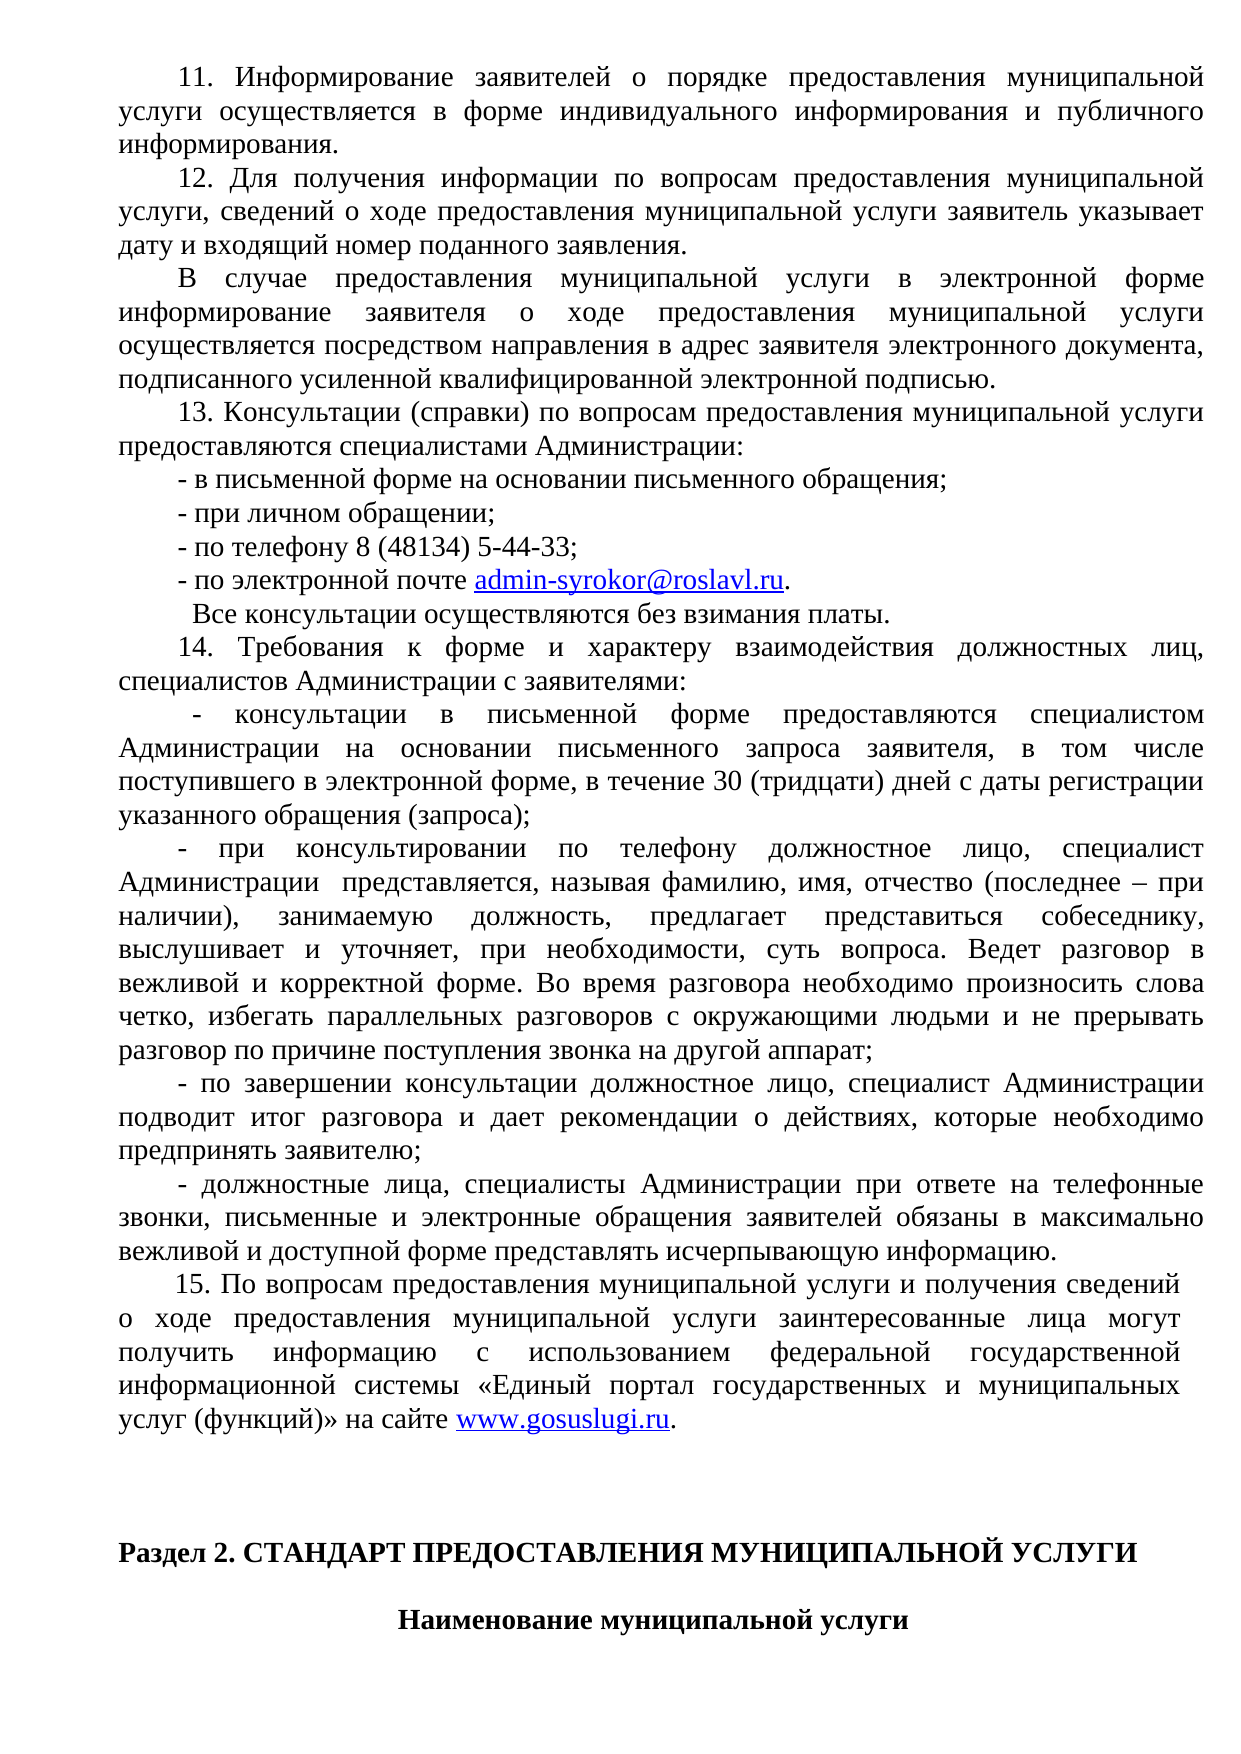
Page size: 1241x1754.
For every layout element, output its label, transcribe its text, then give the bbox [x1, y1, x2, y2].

text В случае предоставления муниципальной услуги в электронной форме информирование заявителя о ходе предоставления муниципальной услуги осуществляется посредством направления в адрес заявителя электронного документа, подписанного усиленной квалифицированной электронной подписью. [118, 260, 1205, 394]
text - по электронной почте admin-syrokor@roslavl.ru. [118, 562, 1205, 596]
text 15. По вопросам предоставления муниципальной услуги и получения сведений о ходе предоставления муниципальной услуги заинтересованные лица могут получить информацию с использованием федеральной государственной информационной системы «Единый портал государственных и муниципальных услуг (функций)» на сайте www.gosuslugi.ru. [118, 1267, 1181, 1434]
text - консультации в письменной форме предоставляются специалистом Администрации на основании письменного запроса заявителя, в том числе поступившего в электронной форме, в течение 30 (тридцати) дней с даты регистрации указанного обращения (запроса); [118, 696, 1205, 831]
text 11. Информирование заявителей о порядке предоставления муниципальной услуги осуществляется в форме индивидуального информирования и публичного информирования. [118, 59, 1205, 160]
text - должностные лица, специалисты Администрации при ответе на телефонные звонки, письменные и электронные обращения заявителей обязаны в максимально вежливой и доступной форме представлять исчерпывающую информацию. [118, 1166, 1205, 1267]
text - в письменной форме на основании письменного обращения; [118, 462, 1205, 495]
text Все консультации осуществляются без взимания платы. [118, 596, 1205, 629]
text Раздел 2. СТАНДАРТ ПРЕДОСТАВЛЕНИЯ МУНИЦИПАЛЬНОЙ УСЛУГИ [118, 1535, 1181, 1568]
text - по телефону 8 (48134) 5-44-33; [118, 529, 1205, 562]
text - при консультировании по телефону должностное лицо, специалист Администрации представляется, называя фамилию, имя, отчество (последнее – при наличии), занимаемую должность, предлагает представиться собеседнику, выслушивает и уточняет, при необходимости, суть вопроса. Ведет разговор в вежливой и корректной форме. Во время разговора необходимо произносить слова четко, избегать параллельных разговоров с окружающими людьми и не прерывать разговор по причине поступления звонка на другой аппарат; [118, 831, 1205, 1065]
text 14. Требования к форме и характеру взаимодействия должностных лиц, специалистов Администрации с заявителями: [118, 629, 1205, 696]
text 13. Консультации (справки) по вопросам предоставления муниципальной услуги предоставляются специалистами Администрации: [118, 394, 1205, 462]
text 12. Для получения информации по вопросам предоставления муниципальной услуги, сведений о ходе предоставления муниципальной услуги заявитель указывает дату и входящий номер поданного заявления. [118, 160, 1205, 260]
text Наименование муниципальной услуги [118, 1602, 1181, 1636]
text - по завершении консультации должностное лицо, специалист Администрации подводит итог разговора и дает рекомендации о действиях, которые необходимо предпринять заявителю; [118, 1065, 1205, 1166]
text - при личном обращении; [118, 495, 1205, 529]
